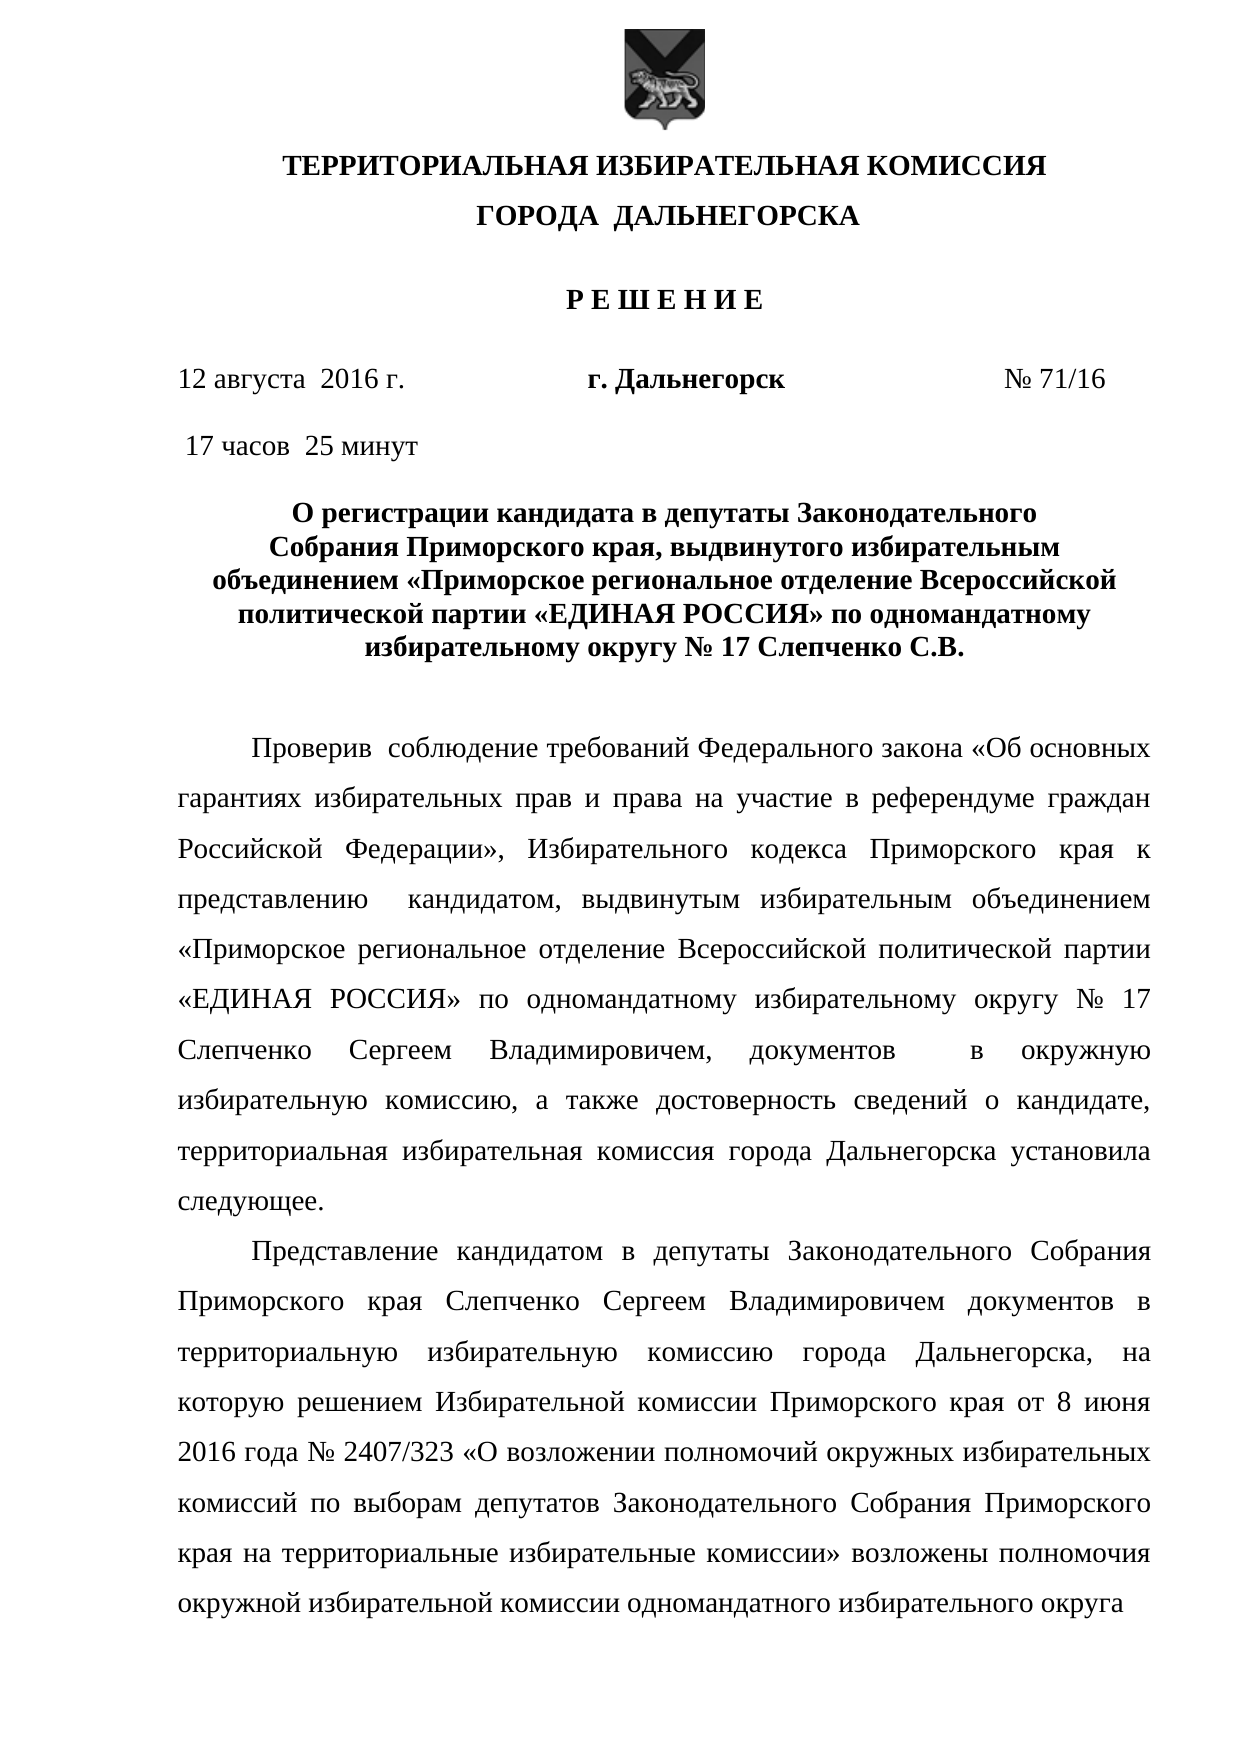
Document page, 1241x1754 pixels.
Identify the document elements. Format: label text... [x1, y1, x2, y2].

text Собрания Приморского края, выдвинутого избирательным объединением «Приморское региональное отделение Всероссийской политической партии «ЕДИНАЯ РОССИЯ» по одномандатному избирательному округу № 17 Слепченко С.В. [177, 529, 1152, 663]
picture [623, 29, 705, 132]
text ГОРОДА ДАЛЬНЕГОРСКА [177, 198, 1152, 232]
text Проверив соблюдение требований Федерального закона «Об основных гарантиях избирательных прав и права на участие в референдуме граждан Российской Федерации», Избирательного кодекса Приморского края к представлению кандидатом, выдвинутым избирательным объединением «Приморское региональное отделение Всероссийской политической партии «ЕДИНАЯ РОССИЯ» по одномандатному избирательному округу № 17 Слепченко Сергеем Владимировичем, документов в окружную избирательную комиссию, а также достоверность сведений о кандидате, территориальная избирательная комиссия города Дальнегорска установила следующее. [177, 730, 1152, 1216]
text ТЕРРИТОРИАЛЬНАЯ ИЗБИРАТЕЛЬНАЯ КОМИССИЯ [177, 148, 1152, 181]
subtitle Р Е Ш Е Н И Е [177, 282, 1152, 316]
text О регистрации кандидата в депутаты Законодательного [177, 495, 1152, 529]
text 12 августа 2016 г. г. Дальнегорск № 71/16 [177, 361, 1152, 395]
text Представление кандидатом в депутаты Законодательного Собрания Приморского края Слепченко Сергеем Владимировичем документов в территориальную избирательную комиссию города Дальнегорска, на которую решением Избирательной комиссии Приморского края от 8 июня 2016 года № 2407/323 «О возложении полномочий окружных избирательных комиссий по выборам депутатов Законодательного Собрания Приморского края на территориальные избирательные комиссии» возложены полномочия окружной избирательной комиссии одномандатного избирательного округа [177, 1233, 1152, 1619]
text 17 часов 25 минут [177, 428, 1152, 462]
